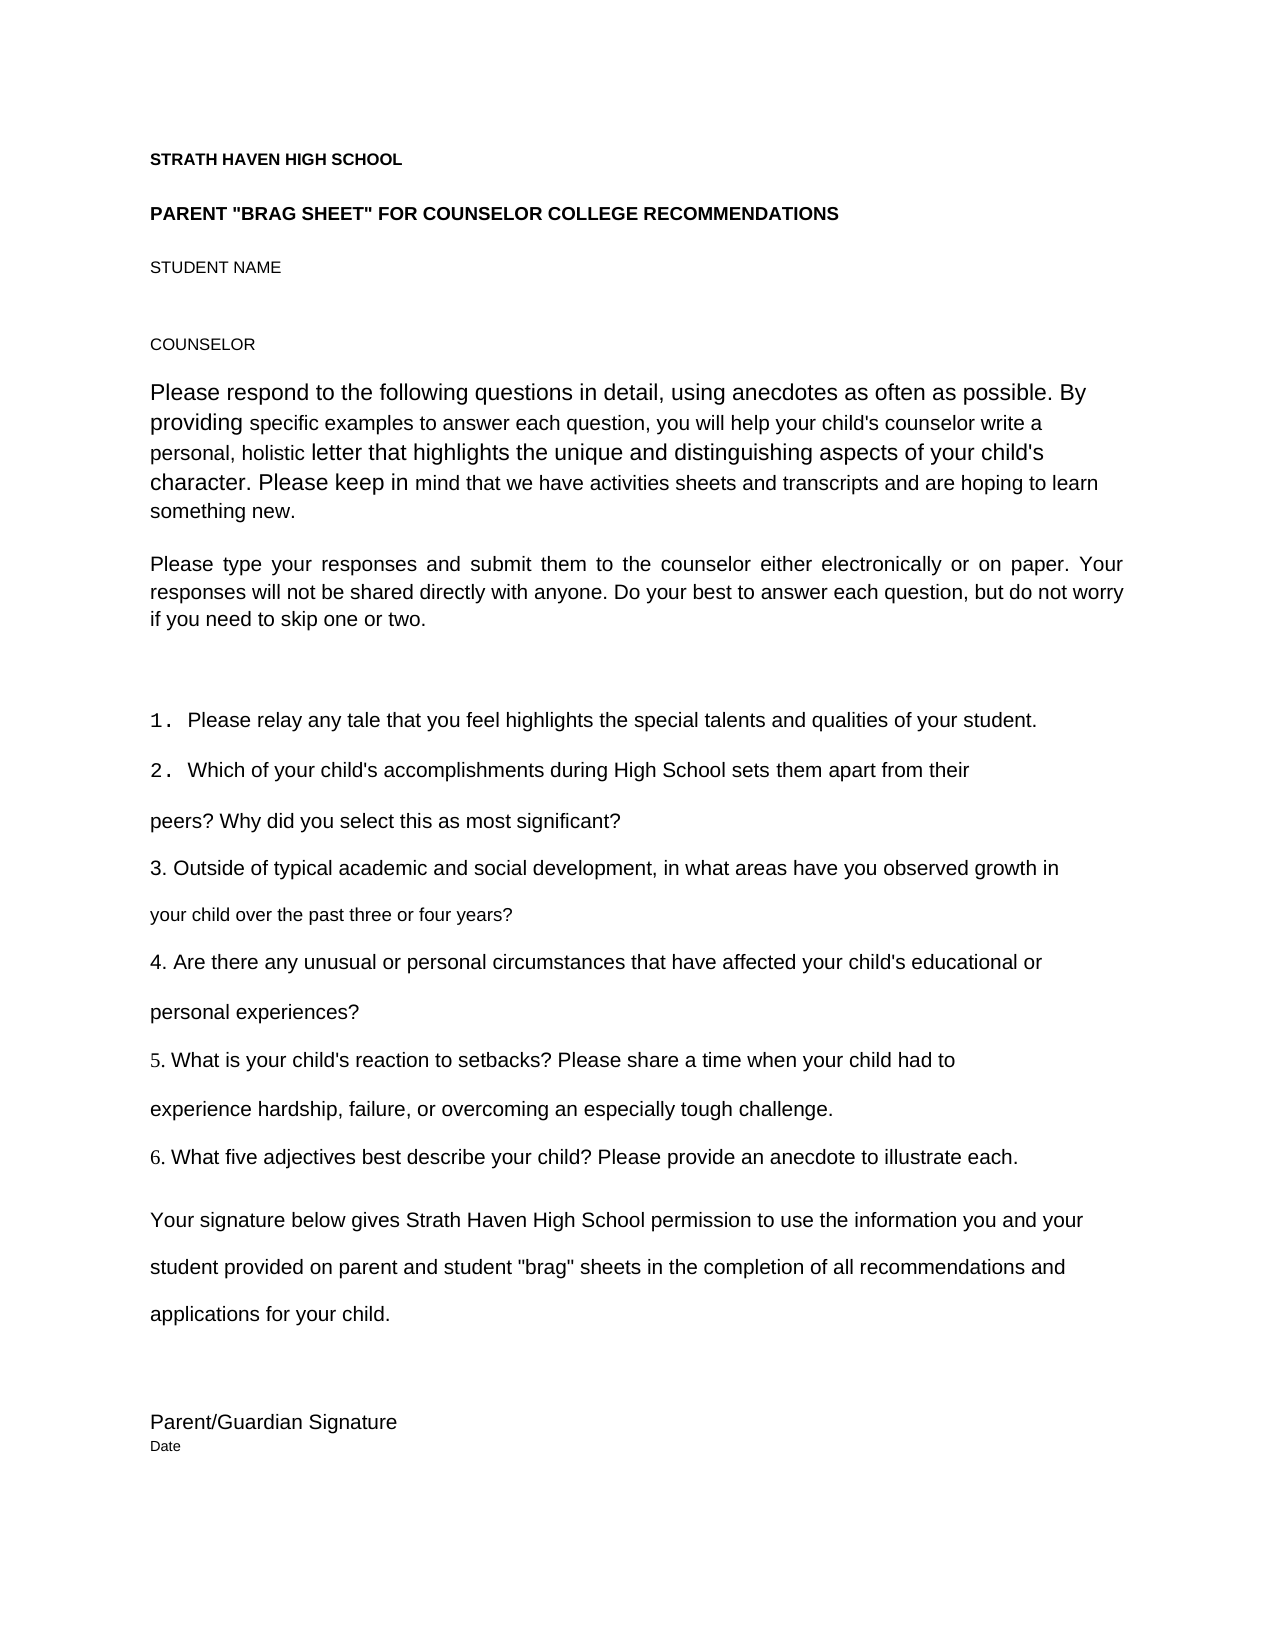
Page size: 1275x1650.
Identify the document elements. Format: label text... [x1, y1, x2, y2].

text personal experiences? [150, 999, 1125, 1023]
text peers? Why did you select this as most significant? [150, 809, 1125, 833]
text STRATH HAVEN HIGH SCHOOL [150, 150, 1125, 169]
text student provided on parent and student "brag" sheets in the completion of all recommendations and [150, 1255, 1125, 1279]
text applications for your child. [150, 1302, 1125, 1326]
text experience hardship, failure, or overcoming an especially tough challenge. [150, 1097, 1125, 1121]
text PARENT "BRAG SHEET" FOR COUNSELOR COLLEGE RECOMMENDATIONS [150, 202, 1125, 224]
text STUDENT NAME [150, 258, 1125, 277]
text Date [150, 1437, 1125, 1454]
text 4. Are there any unusual or personal circumstances that have affected your child's educational or [150, 950, 1125, 974]
text 3. Outside of typical academic and social development, in what areas have you observed growth in [150, 856, 1125, 880]
text your child over the past three or four years? [150, 903, 1125, 925]
text 5. What is your child's reaction to setbacks? Please share a time when your child had to [150, 1048, 1125, 1072]
text Parent/Guardian Signature [150, 1410, 1125, 1434]
text COUNSELOR [150, 335, 1125, 354]
text 6. What five adjectives best describe your child? Please provide an anecdote to illustrate each. [150, 1145, 1125, 1169]
text Please respond to the following questions in detail, using anecdotes as often as possible. By providing specific examples to answer each question, you will help your child's counselor write a personal, holistic letter that highlights the unique and distinguishing aspects of your child's character. Please keep in mind that we have activities sheets and transcripts and are hoping to learn something new. [150, 379, 1125, 523]
text Please type your responses and submit them to the counselor either electronically or on paper. Your responses will not be shared directly with anyone. Do your best to answer each question, but do not worry if you need to skip one or two. [150, 552, 1125, 631]
text 1. Please relay any tale that you feel highlights the special talents and qualities of your student. [150, 708, 1125, 733]
text Your signature below gives Strath Haven High School permission to use the information you and your [150, 1208, 1125, 1232]
text 2. Which of your child's accomplishments during High School sets them apart from their [150, 758, 1125, 783]
